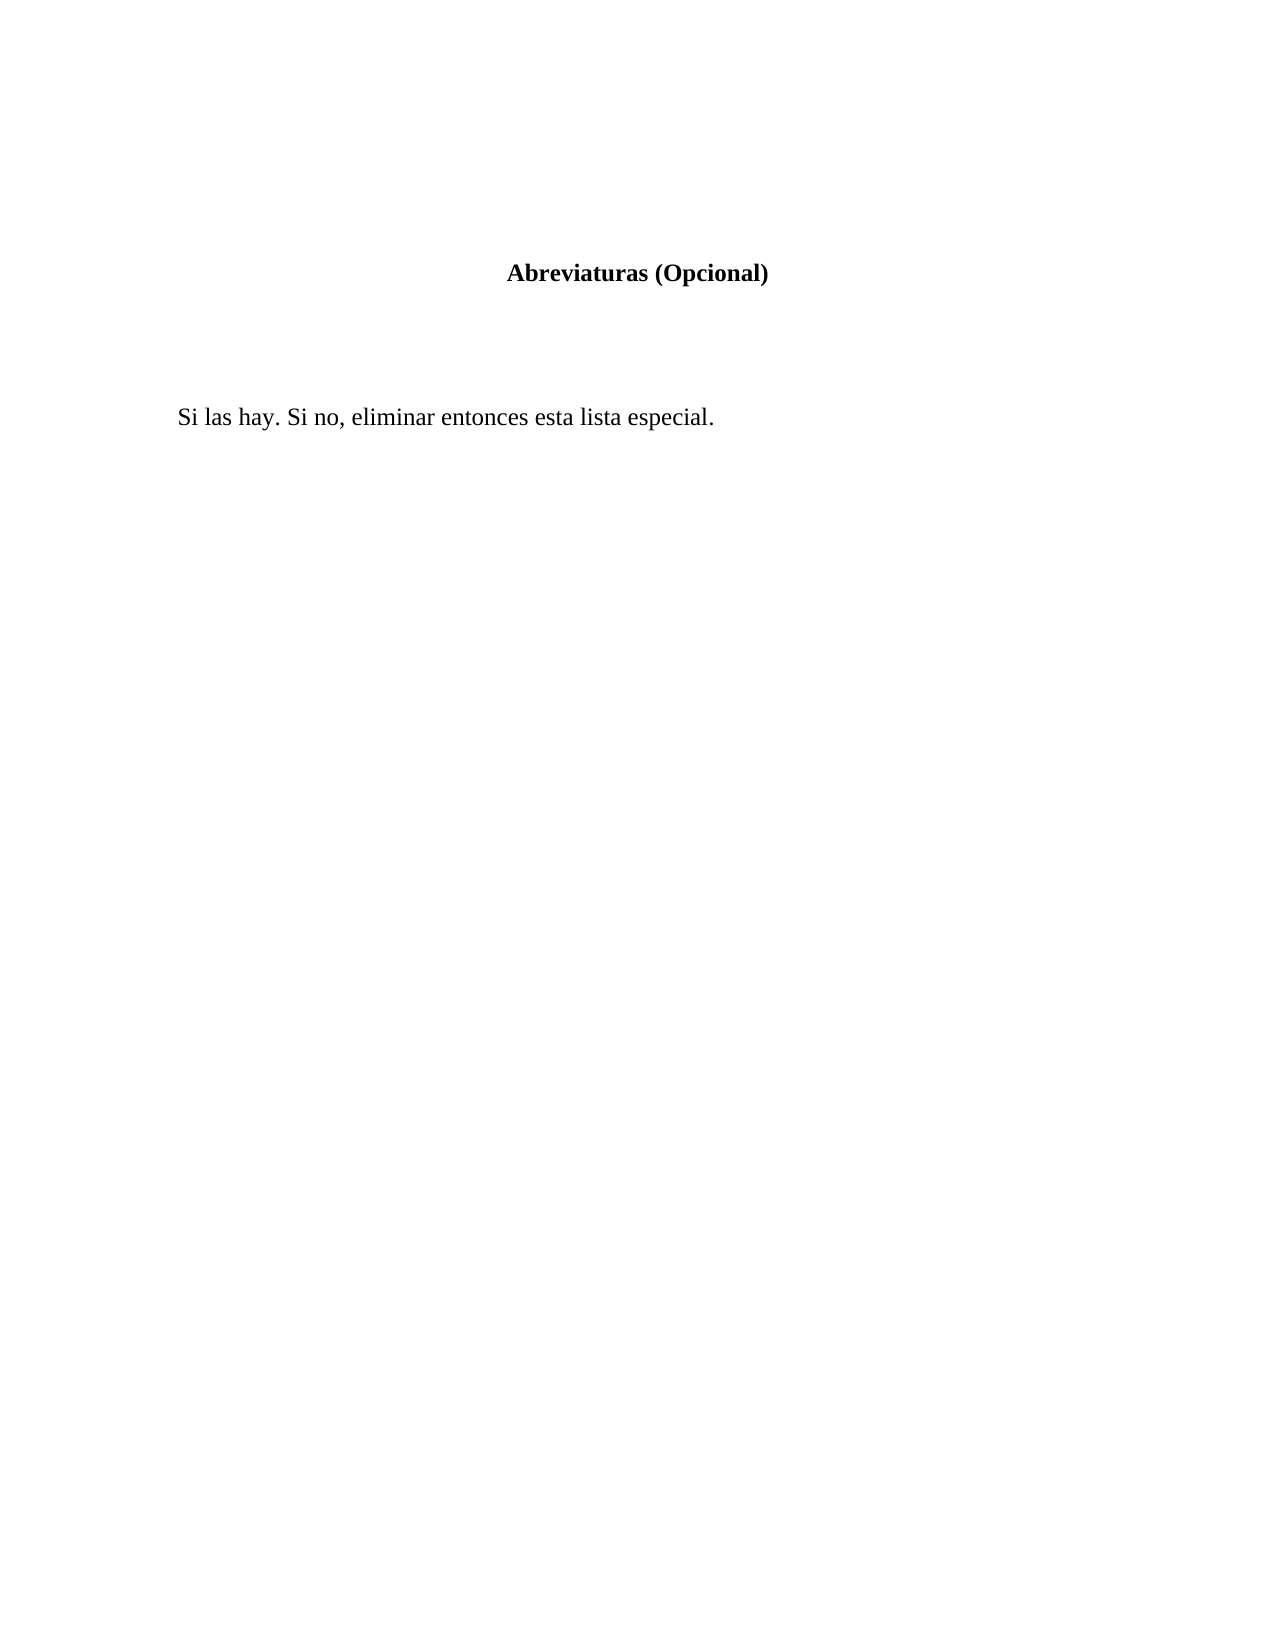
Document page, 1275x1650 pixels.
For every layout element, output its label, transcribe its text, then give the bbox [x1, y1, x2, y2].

subtitle Abreviaturas (Opcional) [177, 258, 1098, 287]
text Si las hay. Si no, eliminar entonces esta lista especial. [177, 402, 1098, 430]
